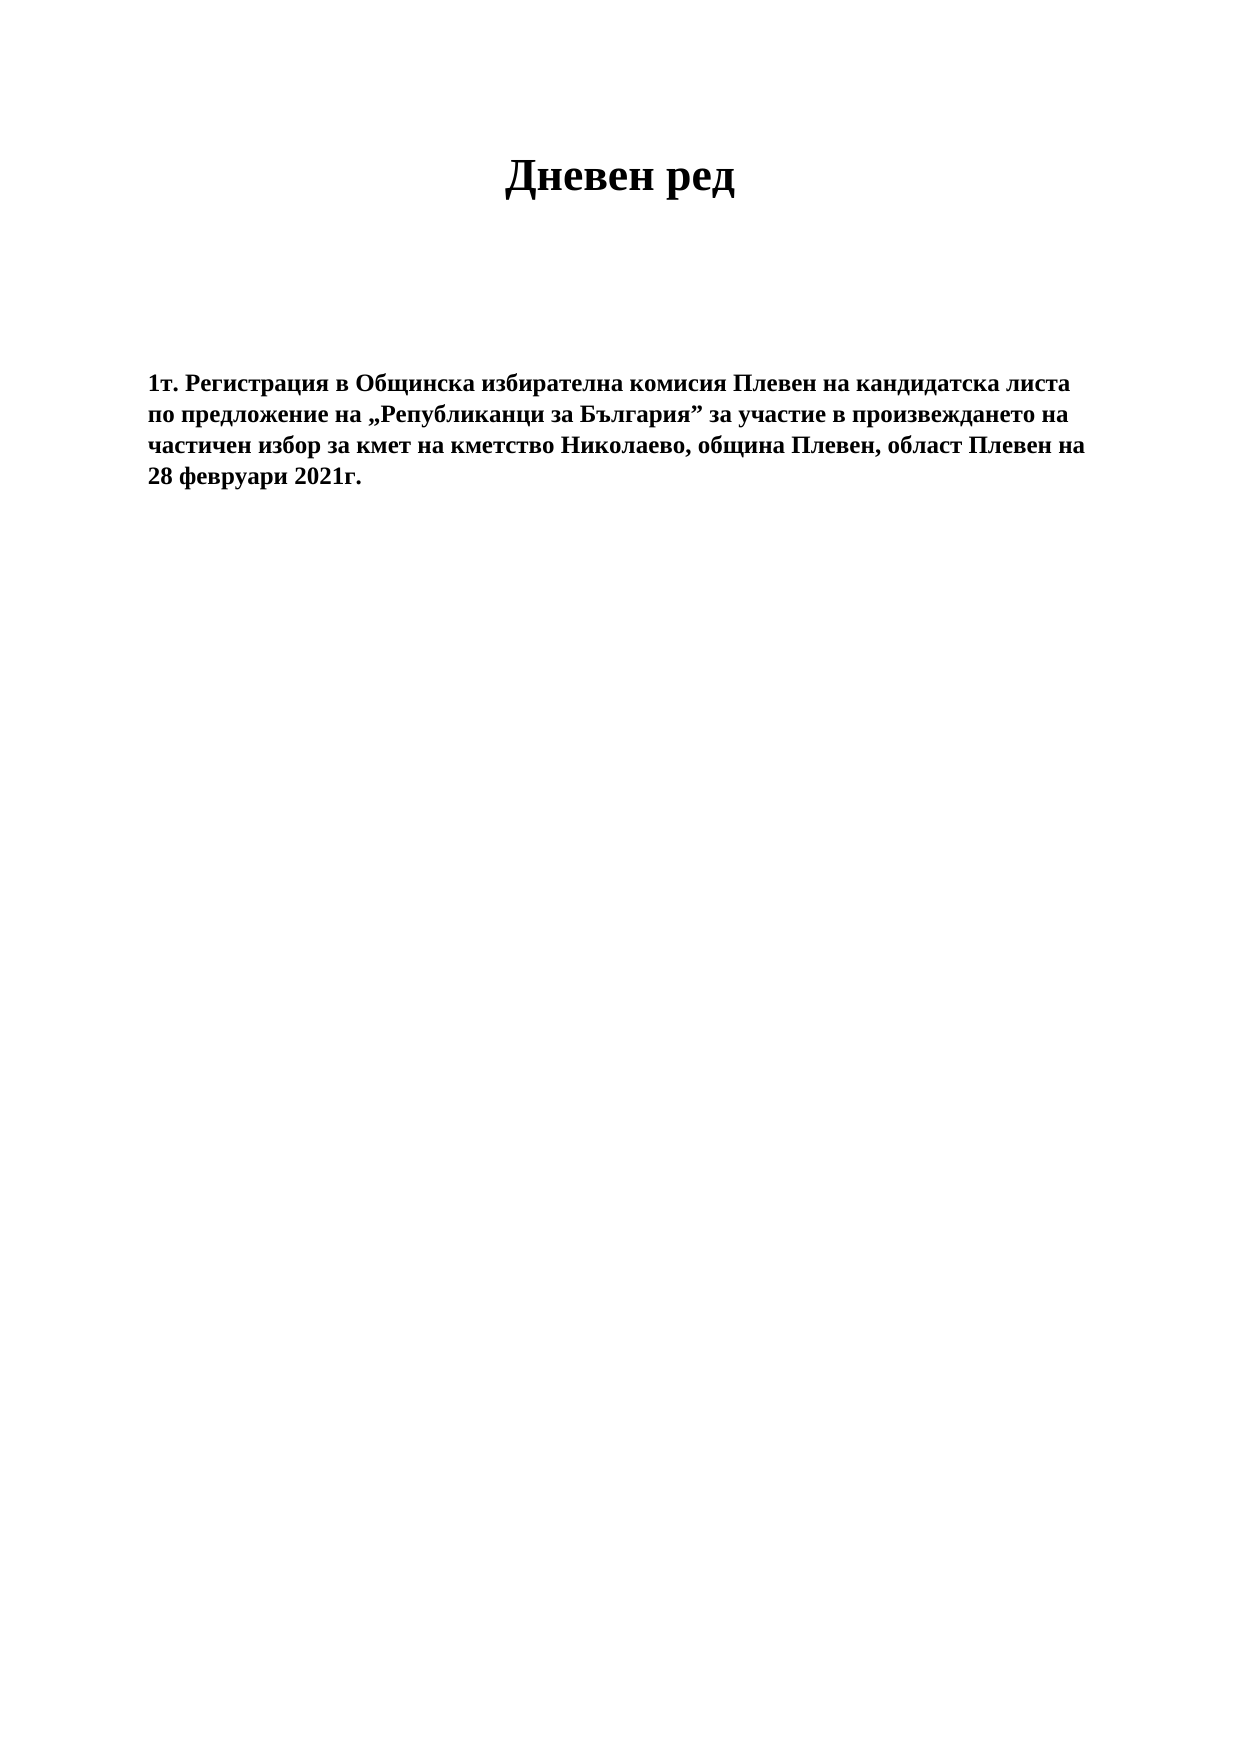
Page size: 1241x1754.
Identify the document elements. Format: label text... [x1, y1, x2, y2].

text Дневен ред [148, 148, 1093, 200]
text 1т. Регистрация в Общинска избирателна комисия Плевен на кандидатска листа по предложение на „Републиканци за България” за участие в произвеждането на частичен избор за кмет на кметство Николаево, община Плевен, област Плевен на 28 февруари 2021г. [148, 368, 1093, 490]
